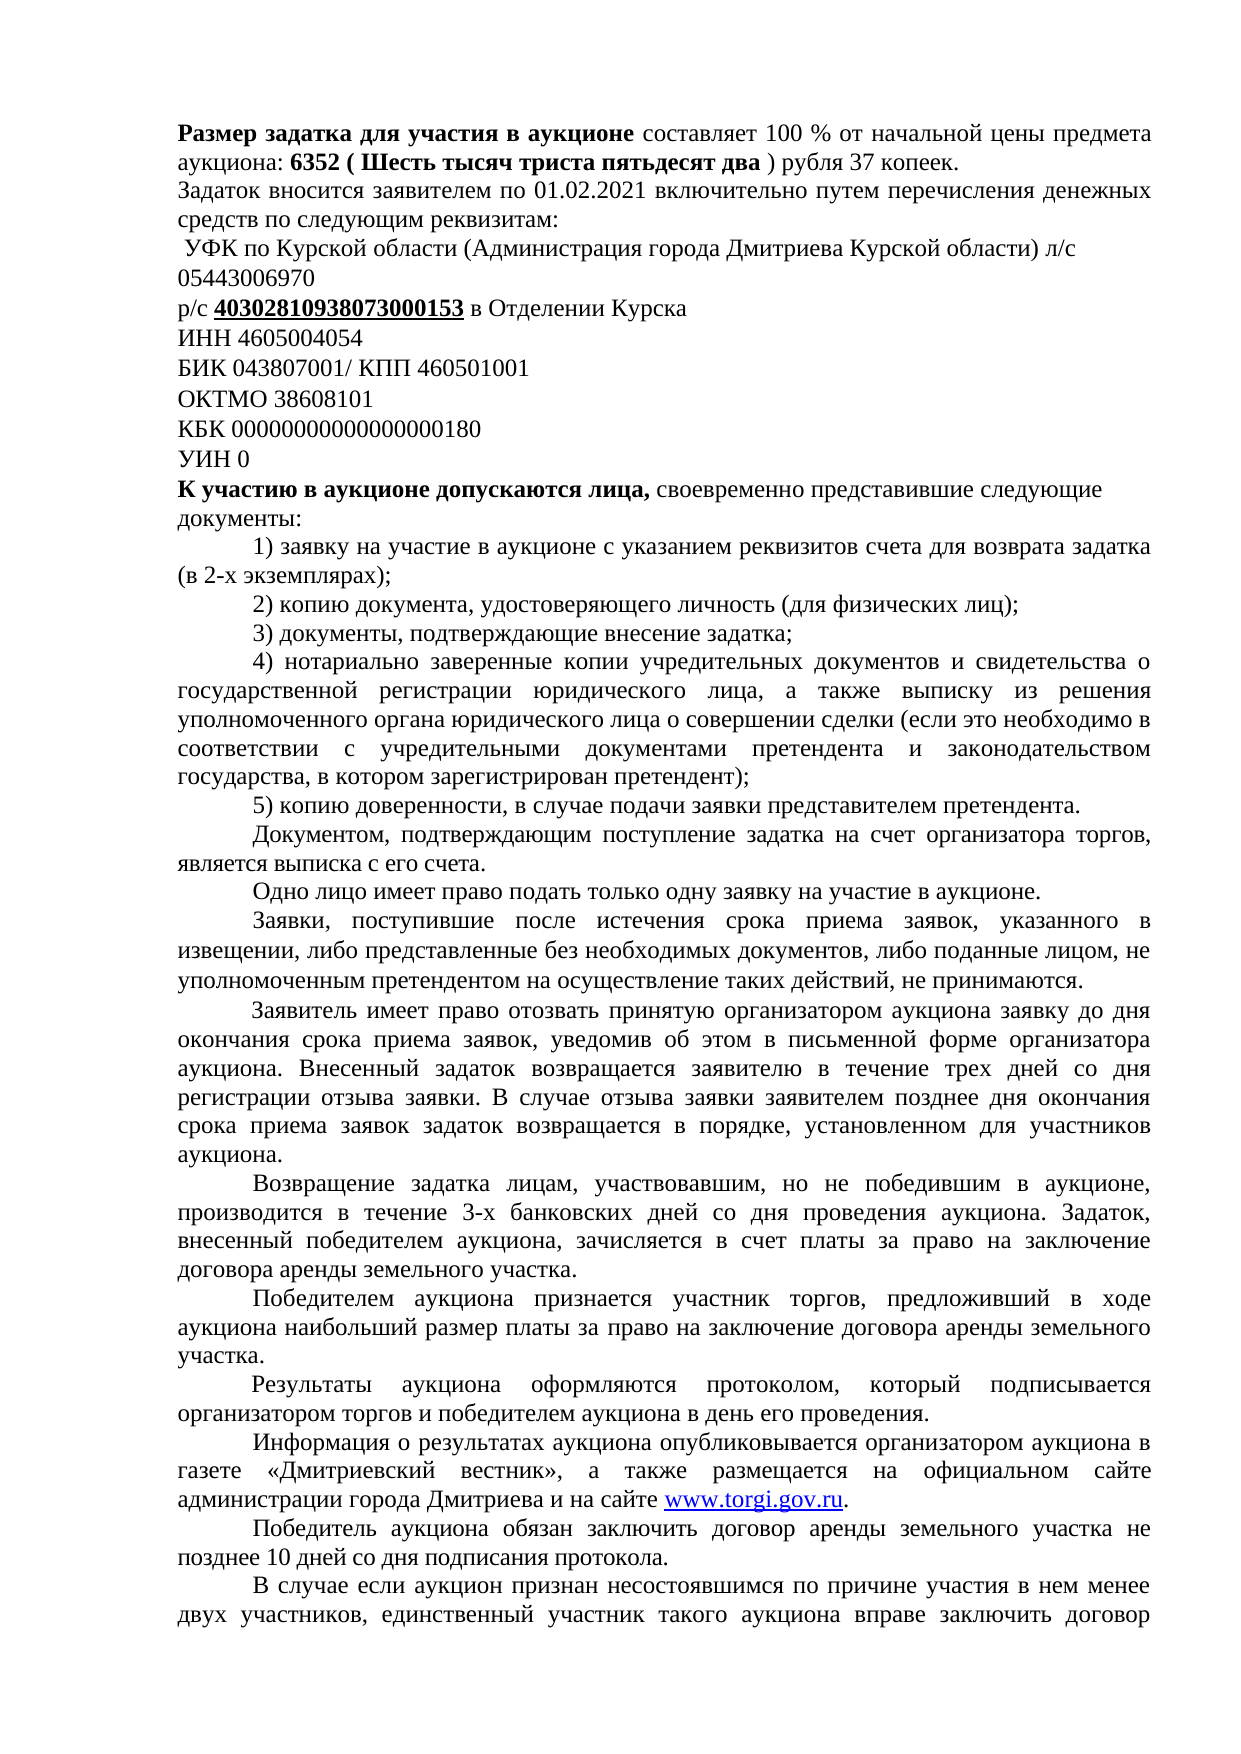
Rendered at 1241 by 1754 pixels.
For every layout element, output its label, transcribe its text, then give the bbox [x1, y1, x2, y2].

text Размер задатка для участия в аукционе составляет 100 % от начальной цены предмета аукциона: 6352 ( Шесть тысяч триста пятьдесят два ) рубля 37 копеек. [177, 118, 1152, 176]
text Возвращение задатка лицам, участвовавшим, но не победившим в аукционе, производится в течение 3-х банковских дней со дня проведения аукциона. Задаток, внесенный победителем аукциона, зачисляется в счет платы за право на заключение договора аренды земельного участка. [177, 1168, 1152, 1283]
text Победитель аукциона обязан заключить договор аренды земельного участка не позднее 10 дней со дня подписания протокола. [177, 1513, 1152, 1571]
text Информация о результатах аукциона опубликовывается организатором аукциона в газете «Дмитриевский вестник», а также размещается на официальном сайте администрации города Дмитриева и на сайте www.torgi.gov.ru. [177, 1427, 1152, 1513]
text Одно лицо имеет право подать только одну заявку на участие в аукционе. [177, 876, 1152, 905]
text К участию в аукционе допускаются лица, своевременно представившие следующие документы: [177, 474, 1152, 531]
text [177, 1571, 1152, 1628]
text 4) нотариально заверенные копии учредительных документов и свидетельства о государственной регистрации юридического лица, а также выписку из решения уполномоченного органа юридического лица о совершении сделки (если это необходимо в соответствии с учредительными документами претендента и законодательством государства, в котором зарегистрирован претендент); [177, 646, 1152, 790]
text Задаток вносится заявителем по 01.02.2021 включительно путем перечисления денежных средств по следующим реквизитам: [177, 176, 1152, 233]
text Документом, подтверждающим поступление задатка на счет организатора торгов, является выписка с его счета. [177, 819, 1152, 876]
text Заявки, поступившие после истечения срока приема заявок, указанного в извещении, либо представленные без необходимых документов, либо поданные лицом, не уполномоченным претендентом на осуществление таких действий, не принимаются. [177, 905, 1152, 994]
text ОКТМО 38608101 [177, 384, 1152, 412]
text Заявитель имеет право отозвать принятую организатором аукциона заявку до дня окончания срока приема заявок, уведомив об этом в письменной форме организатора аукциона. Внесенный задаток возвращается заявителю в течение трех дней со дня регистрации отзыва заявки. В случае отзыва заявки заявителем позднее дня окончания срока приема заявок задаток возвращается в порядке, установленном для участников аукциона. [177, 996, 1152, 1168]
text 2) копию документа, удостоверяющего личность (для физических лиц); [177, 589, 1152, 618]
text 5) копию доверенности, в случае подачи заявки представителем претендента. [177, 790, 1152, 819]
text УФК по Курской области (Администрация города Дмитриева Курской области) л/с 05443006970 [177, 233, 1152, 292]
text р/с 40302810938073000153 в Отделении Курска [177, 293, 1152, 322]
text Результаты аукциона оформляются протоколом, который подписывается организатором торгов и победителем аукциона в день его проведения. [177, 1369, 1152, 1427]
text УИН 0 [177, 444, 1152, 473]
text 3) документы, подтверждающие внесение задатка; [177, 618, 1152, 646]
text ИНН 4605004054 [177, 323, 1152, 352]
text 1) заявку на участие в аукционе с указанием реквизитов счета для возврата задатка (в 2-х экземплярах); [177, 531, 1152, 589]
text БИК 043807001/ КПП 460501001 [177, 353, 1152, 382]
text КБК 00000000000000000180 [177, 414, 1152, 442]
text Победителем аукциона признается участник торгов, предложивший в ходе аукциона наибольший размер платы за право на заключение договора аренды земельного участка. [177, 1283, 1152, 1369]
